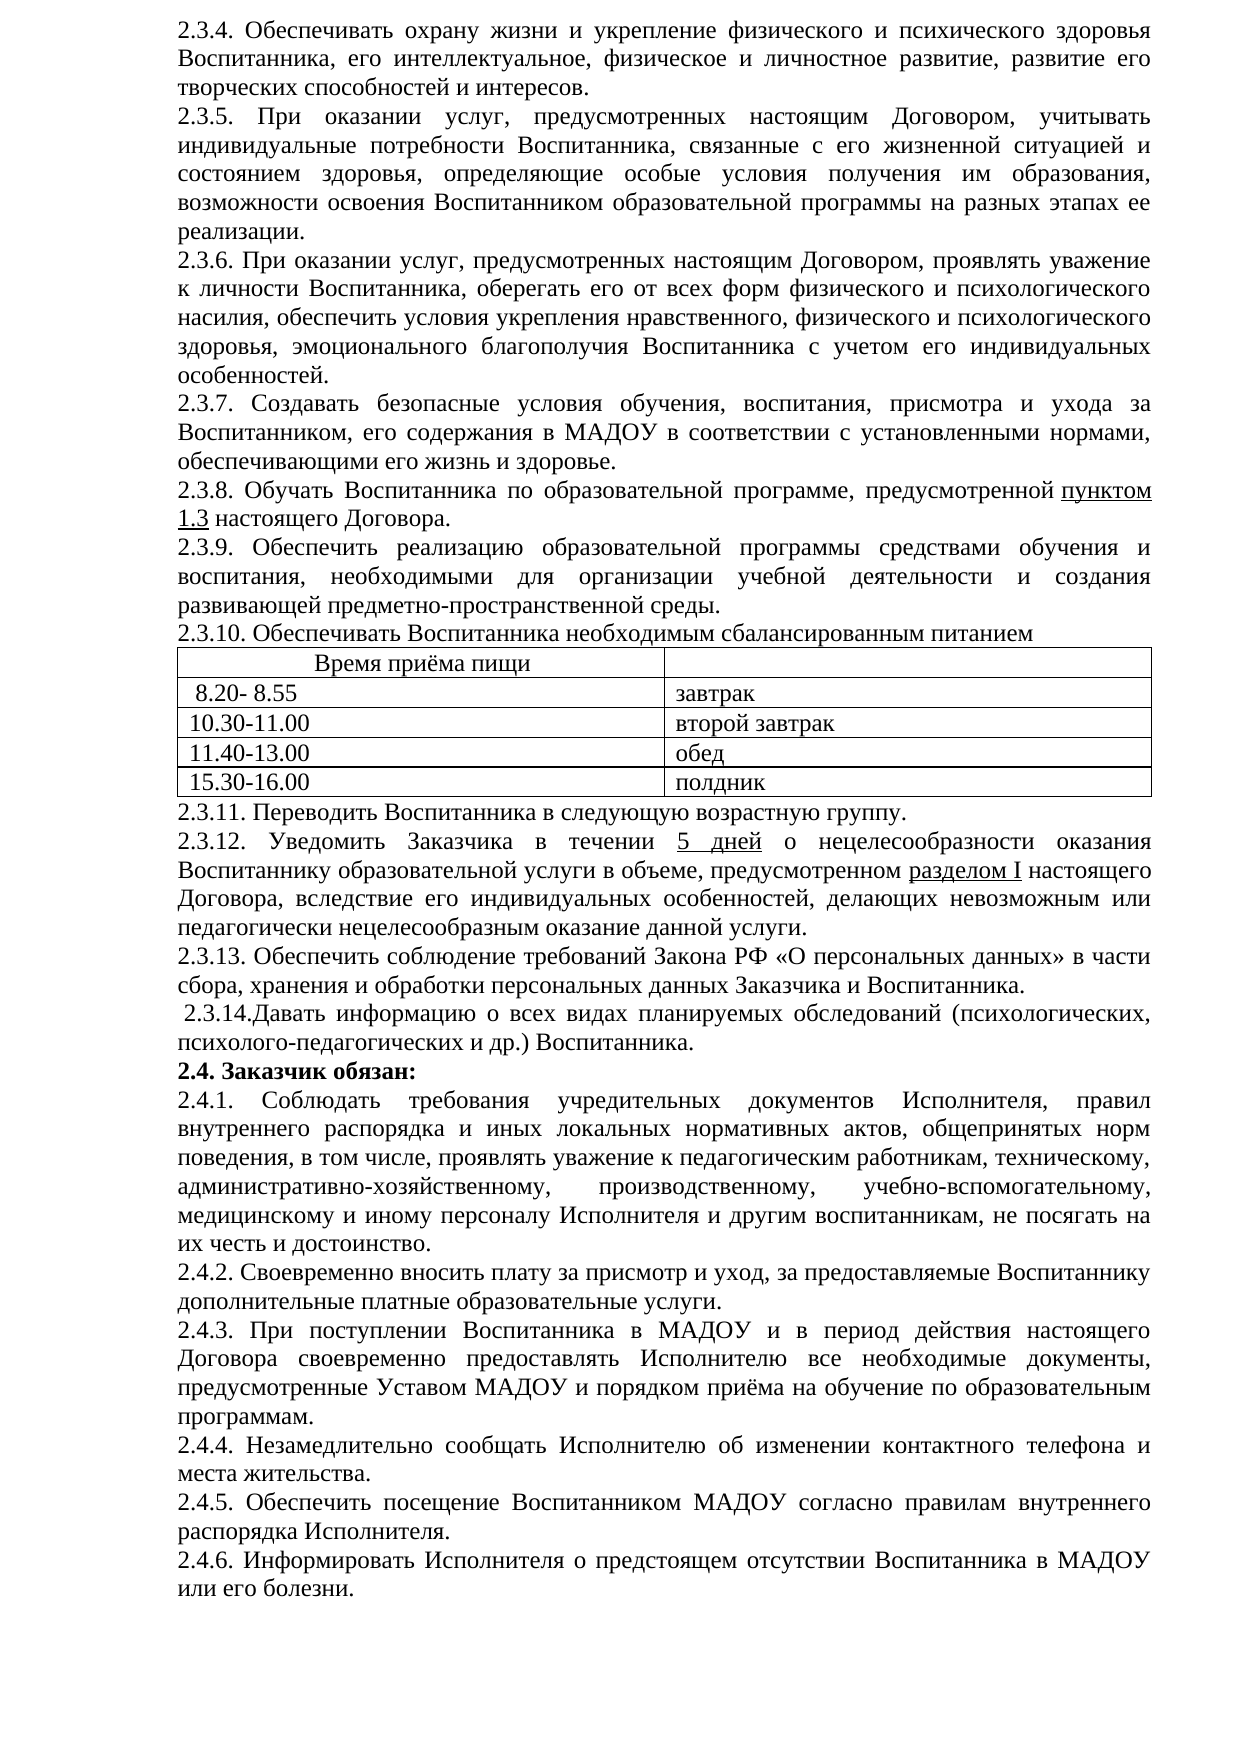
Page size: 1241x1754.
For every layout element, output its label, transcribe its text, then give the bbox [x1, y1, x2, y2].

table_cell 11.40-13.00 [178, 738, 664, 766]
table_header [665, 648, 1151, 677]
text 2.3.8. Обучать Воспитанника по образовательной программе, предусмотренной пунктом 1.3 настоящего Договора. [177, 475, 1152, 532]
table_cell второй завтрак [665, 708, 1151, 737]
table_cell обед [665, 738, 1151, 766]
table_cell полдник [665, 768, 1151, 796]
table_cell 10.30-11.00 [178, 708, 664, 737]
text 2.3.7. Создавать безопасные условия обучения, воспитания, присмотра и ухода за Воспитанником, его содержания в МАДОУ в соответствии с установленными нормами, обеспечивающими его жизнь и здоровье. [177, 388, 1152, 475]
table_header Время приёма пищи [178, 648, 664, 677]
text 2.4.3. При поступлении Воспитанника в МАДОУ и в период действия настоящего Договора своевременно предоставлять Исполнителю все необходимые документы, предусмотренные Уставом МАДОУ и порядком приёма на обучение по образовательным программам. [177, 1315, 1152, 1430]
table_cell 15.30-16.00 [178, 768, 664, 796]
table_cell завтрак [665, 678, 1151, 707]
text 2.3.6. При оказании услуг, предусмотренных настоящим Договором, проявлять уважение к личности Воспитанника, оберегать его от всех форм физического и психологического насилия, обеспечить условия укрепления нравственного, физического и психологического здоровья, эмоционального благополучия Воспитанника с учетом его индивидуальных особенностей. [177, 245, 1152, 388]
text 2.4.5. Обеспечить посещение Воспитанником МАДОУ согласно правилам внутреннего распорядка Исполнителя. [177, 1487, 1152, 1545]
text 2.3.14.Давать информацию о всех видах планируемых обследований (психологических, психолого-педагогических и др.) Воспитанника. [177, 998, 1152, 1056]
text 2.3.5. При оказании услуг, предусмотренных настоящим Договором, учитывать индивидуальные потребности Воспитанника, связанные с его жизненной ситуацией и состоянием здоровья, определяющие особые условия получения им образования, возможности освоения Воспитанником образовательной программы на разных этапах ее реализации. [177, 101, 1152, 245]
text 2.3.11. Переводить Воспитанника в следующую возрастную группу. [177, 797, 1152, 826]
text 2.4.4. Незамедлительно сообщать Исполнителю об изменении контактного телефона и места жительства. [177, 1430, 1152, 1487]
text 2.3.4. Обеспечивать охрану жизни и укрепление физического и психического здоровья Воспитанника, его интеллектуальное, физическое и личностное развитие, развитие его творческих способностей и интересов. [177, 15, 1152, 101]
text 2.4.1. Соблюдать требования учредительных документов Исполнителя, правил внутреннего распорядка и иных локальных нормативных актов, общепринятых норм поведения, в том числе, проявлять уважение к педагогическим работникам, техническому, административно-хозяйственному, производственному, учебно-вспомогательному, медицинскому и иному персоналу Исполнителя и другим воспитанникам, не посягать на их честь и достоинство. [177, 1085, 1152, 1257]
text 2.3.12. Уведомить Заказчика в течении 5 дней о нецелесообразности оказания Воспитаннику образовательной услуги в объеме, предусмотренном разделом I настоящего Договора, вследствие его индивидуальных особенностей, делающих невозможным или педагогически нецелесообразным оказание данной услуги. [177, 826, 1152, 941]
text 2.3.13. Обеспечить соблюдение требований Закона РФ «О персональных данных» в части сбора, хранения и обработки персональных данных Заказчика и Воспитанника. [177, 941, 1152, 998]
text 2.4.2. Своевременно вносить плату за присмотр и уход, за предоставляемые Воспитаннику дополнительные платные образовательные услуги. [177, 1257, 1152, 1315]
text 2.4.6. Информировать Исполнителя о предстоящем отсутствии Воспитанника в МАДОУ или его болезни. [177, 1545, 1152, 1602]
table_cell 8.20- 8.55 [178, 678, 664, 707]
text 2.3.10. Обеспечивать Воспитанника необходимым сбалансированным питанием [177, 618, 1152, 647]
text 2.3.9. Обеспечить реализацию образовательной программы средствами обучения и воспитания, необходимыми для организации учебной деятельности и создания развивающей предметно-пространственной среды. [177, 532, 1152, 618]
text 2.4. Заказчик обязан: [177, 1056, 1152, 1085]
